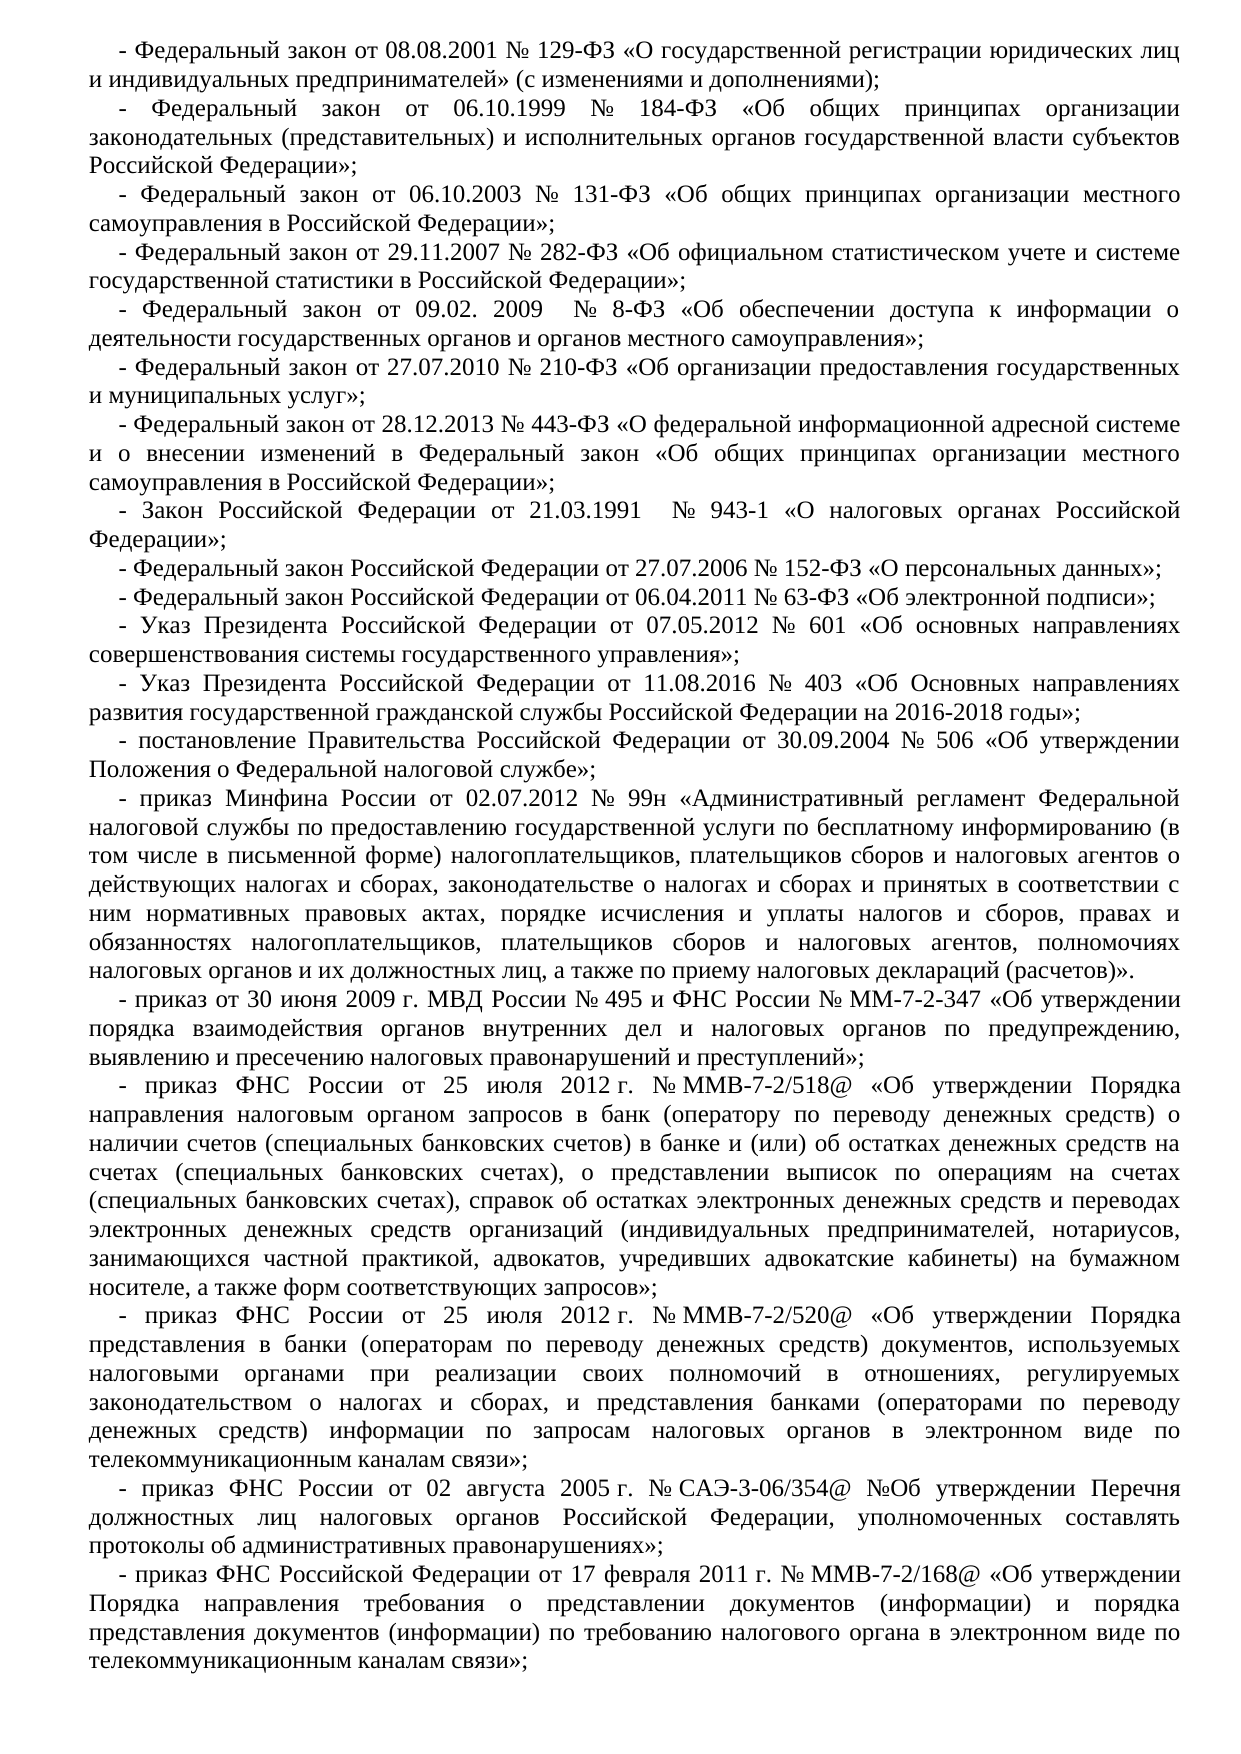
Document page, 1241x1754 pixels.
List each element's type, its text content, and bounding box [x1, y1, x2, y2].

text - Указ Президента Российской Федерации от 11.08.2016 № 403 «Об Основных направлениях развития государственной гражданской службы Российской Федерации на 2016-2018 годы»; [89, 668, 1181, 725]
text - Федеральный закон от 08.08.2001 № 129-ФЗ «О государственной регистрации юридических лиц и индивидуальных предпринимателей» (с изменениями и дополнениями); [89, 35, 1181, 93]
text - приказ ФНС России от 25 июля 2012 г. № ММВ-7-2/518@ «Об утверждении Порядка направления налоговым органом запросов в банк (оператору по переводу денежных средств) о наличии счетов (специальных банковских счетов) в банке и (или) об остатках денежных средств на счетах (специальных банковских счетах), о представлении выписок по операциям на счетах (специальных банковских счетах), справок об остатках электронных денежных средств и переводах электронных денежных средств организаций (индивидуальных предпринимателей, нотариусов, занимающихся частной практикой, адвокатов, учредивших адвокатские кабинеты) на бумажном носителе, а также форм соответствующих запросов»; [89, 1070, 1181, 1300]
text - Федеральный закон Российской Федерации от 27.07.2006 № 152-ФЗ «О персональных данных»; [89, 553, 1181, 582]
text - Федеральный закон от 09.02. 2009 № 8-ФЗ «Об обеспечении доступа к информации о деятельности государственных органов и органов местного самоуправления»; [89, 294, 1181, 352]
text - Федеральный закон Российской Федерации от 06.04.2011 № 63-ФЗ «Об электронной подписи»; [89, 582, 1181, 610]
text - Федеральный закон от 29.11.2007 № 282-ФЗ «Об официальном статистическом учете и системе государственной статистики в Российской Федерации»; [89, 237, 1181, 294]
text - приказ ФНС Российской Федерации от 17 февраля 2011 г. № ММВ-7-2/168@ «Об утверждении Порядка направления требования о представлении документов (информации) и порядка представления документов (информации) по требованию налогового органа в электронном виде по телекоммуникационным каналам связи»; [89, 1559, 1181, 1674]
text - Федеральный закон от 06.10.2003 № 131-ФЗ «Об общих принципах организации местного самоуправления в Российской Федерации»; [89, 179, 1181, 237]
text - Федеральный закон от 28.12.2013 № 443-ФЗ «О федеральной информационной адресной системе и о внесении изменений в Федеральный закон «Об общих принципах организации местного самоуправления в Российской Федерации»; [89, 409, 1181, 495]
text - постановление Правительства Российской Федерации от 30.09.2004 № 506 «Об утверждении Положения о Федеральной налоговой службе»; [89, 725, 1181, 783]
text - приказ от 30 июня 2009 г. МВД России № 495 и ФНС России № ММ-7-2-347 «Об утверждении порядка взаимодействия органов внутренних дел и налоговых органов по предупреждению, выявлению и пресечению налоговых правонарушений и преступлений»; [89, 984, 1181, 1070]
text - Федеральный закон от 06.10.1999 № 184-ФЗ «Об общих принципах организации законодательных (представительных) и исполнительных органов государственной власти субъектов Российской Федерации»; [89, 93, 1181, 179]
text - приказ ФНС России от 02 августа 2005 г. № САЭ-3-06/354@ №Об утверждении Перечня должностных лиц налоговых органов Российской Федерации, уполномоченных составлять протоколы об административных правонарушениях»; [89, 1473, 1181, 1559]
text - Закон Российской Федерации от 21.03.1991 № 943-1 «О налоговых органах Российской Федерации»; [89, 495, 1181, 553]
text - Федеральный закон от 27.07.2010 № 210-ФЗ «Об организации предоставления государственных и муниципальных услуг»; [89, 352, 1181, 409]
text - Указ Президента Российской Федерации от 07.05.2012 № 601 «Об основных направлениях совершенствования системы государственного управления»; [89, 610, 1181, 668]
text - приказ Минфина России от 02.07.2012 № 99н «Административный регламент Федеральной налоговой службы по предоставлению государственной услуги по бесплатному информированию (в том числе в письменной форме) налогоплательщиков, плательщиков сборов и налоговых агентов о действующих налогах и сборах, законодательстве о налогах и сборах и принятых в соответствии с ним нормативных правовых актах, порядке исчисления и уплаты налогов и сборов, правах и обязанностях налогоплательщиков, плательщиков сборов и налоговых агентов, полномочиях налоговых органов и их должностных лиц, а также по приему налоговых деклараций (расчетов)». [89, 783, 1181, 984]
text - приказ ФНС России от 25 июля 2012 г. № ММВ-7-2/520@ «Об утверждении Порядка представления в банки (операторам по переводу денежных средств) документов, используемых налоговыми органами при реализации своих полномочий в отношениях, регулируемых законодательством о налогах и сборах, и представления банками (операторами по переводу денежных средств) информации по запросам налоговых органов в электронном виде по телекоммуникационным каналам связи»; [89, 1300, 1181, 1473]
